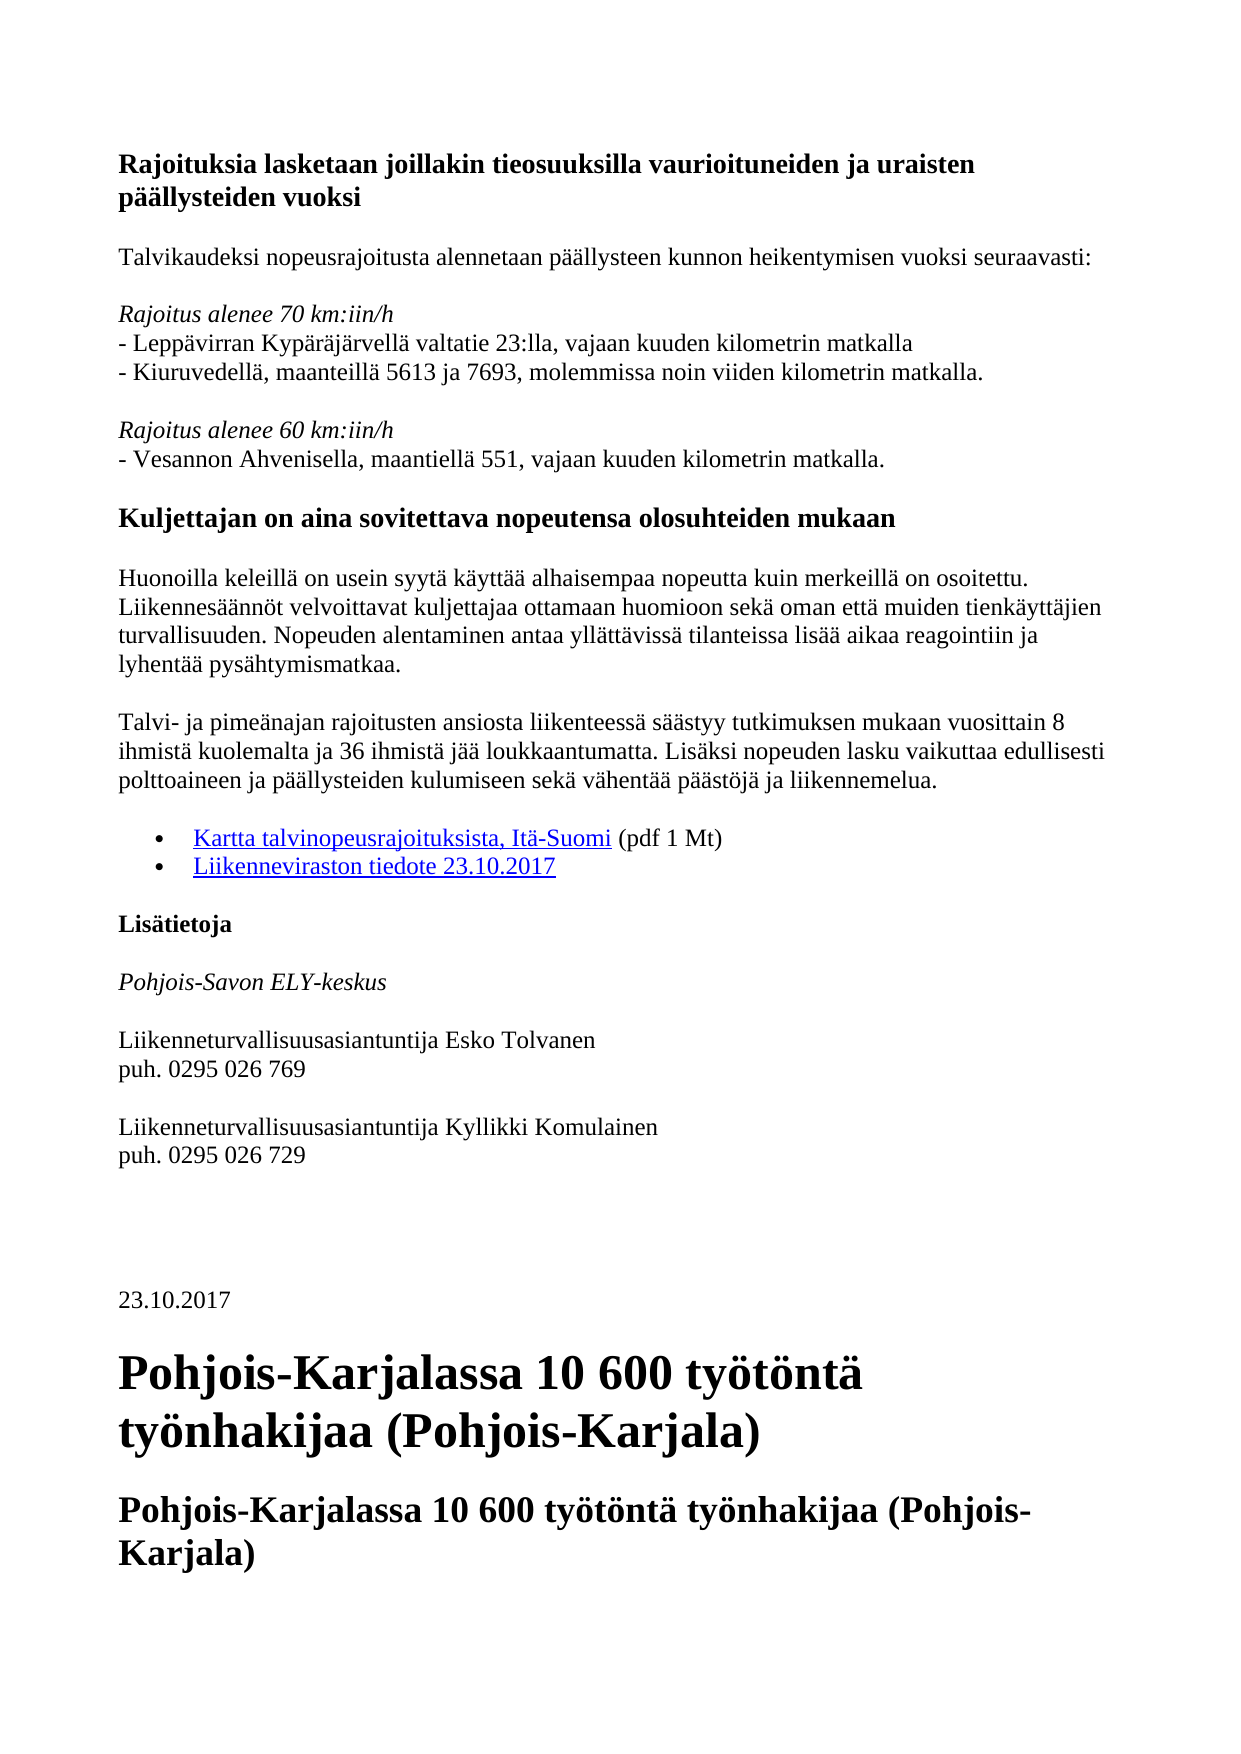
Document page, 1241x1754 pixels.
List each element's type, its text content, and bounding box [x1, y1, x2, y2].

text Pohjois-Karjalassa 10 600 työtöntä työnhakijaa (Pohjois-Karjala) [118, 1487, 1122, 1573]
text Liikenneturvallisuusasiantuntija Esko Tolvanen puh. 0295 026 769 [118, 1025, 1122, 1083]
text Pohjois-Savon ELY-keskus [118, 967, 1122, 996]
text Lisätietoja [118, 909, 1122, 938]
text Liikenneturvallisuusasiantuntija Kyllikki Komulainen puh. 0295 026 729 [118, 1112, 1122, 1169]
text Pohjois-Karjalassa 10 600 työtöntä työnhakijaa (Pohjois-Karjala) [118, 1343, 1122, 1458]
text Rajoitus alenee 60 km:iin/h - Vesannon Ahvenisella, maantiellä 551, vajaan kuuden kilometrin matkalla. [118, 415, 1122, 472]
text 23.10.2017 [118, 1285, 1122, 1314]
text Kuljettajan on aina sovitettava nopeutensa olosuhteiden mukaan [118, 502, 1122, 534]
text Rajoituksia lasketaan joillakin tieosuuksilla vaurioituneiden ja uraisten päällysteiden vuoksi [118, 148, 1122, 212]
text Talvikaudeksi nopeusrajoitusta alennetaan päällysteen kunnon heikentymisen vuoksi seuraavasti: [118, 242, 1122, 270]
text Huonoilla keleillä on usein syytä käyttää alhaisempaa nopeutta kuin merkeillä on osoitettu. Liikennesäännöt velvoittavat kuljettajaa ottamaan huomioon sekä oman että muiden tienkäyttäjien turvallisuuden. Nopeuden alentaminen antaa yllättävissä tilanteissa lisää aikaa reagointiin ja lyhentää pysähtymismatkaa. [118, 563, 1122, 678]
list Kartta talvinopeusrajoituksista, Itä-Suomi (pdf 1 Mt) [156, 823, 1122, 851]
text Rajoitus alenee 70 km:iin/h - Leppävirran Kypäräjärvellä valtatie 23:lla, vajaan kuuden kilometrin matkalla - Kiuruvedellä, maanteillä 5613 ja 7693, molemmissa noin viiden kilometrin matkalla. [118, 299, 1122, 386]
list Liikenneviraston tiedote 23.10.2017 [156, 851, 1122, 880]
text Talvi- ja pimeänajan rajoitusten ansiosta liikenteessä säästyy tutkimuksen mukaan vuosittain 8 ihmistä kuolemalta ja 36 ihmistä jää loukkaantumatta. Lisäksi nopeuden lasku vaikuttaa edullisesti polttoaineen ja päällysteiden kulumiseen sekä vähentää päästöjä ja liikennemelua. [118, 707, 1122, 793]
